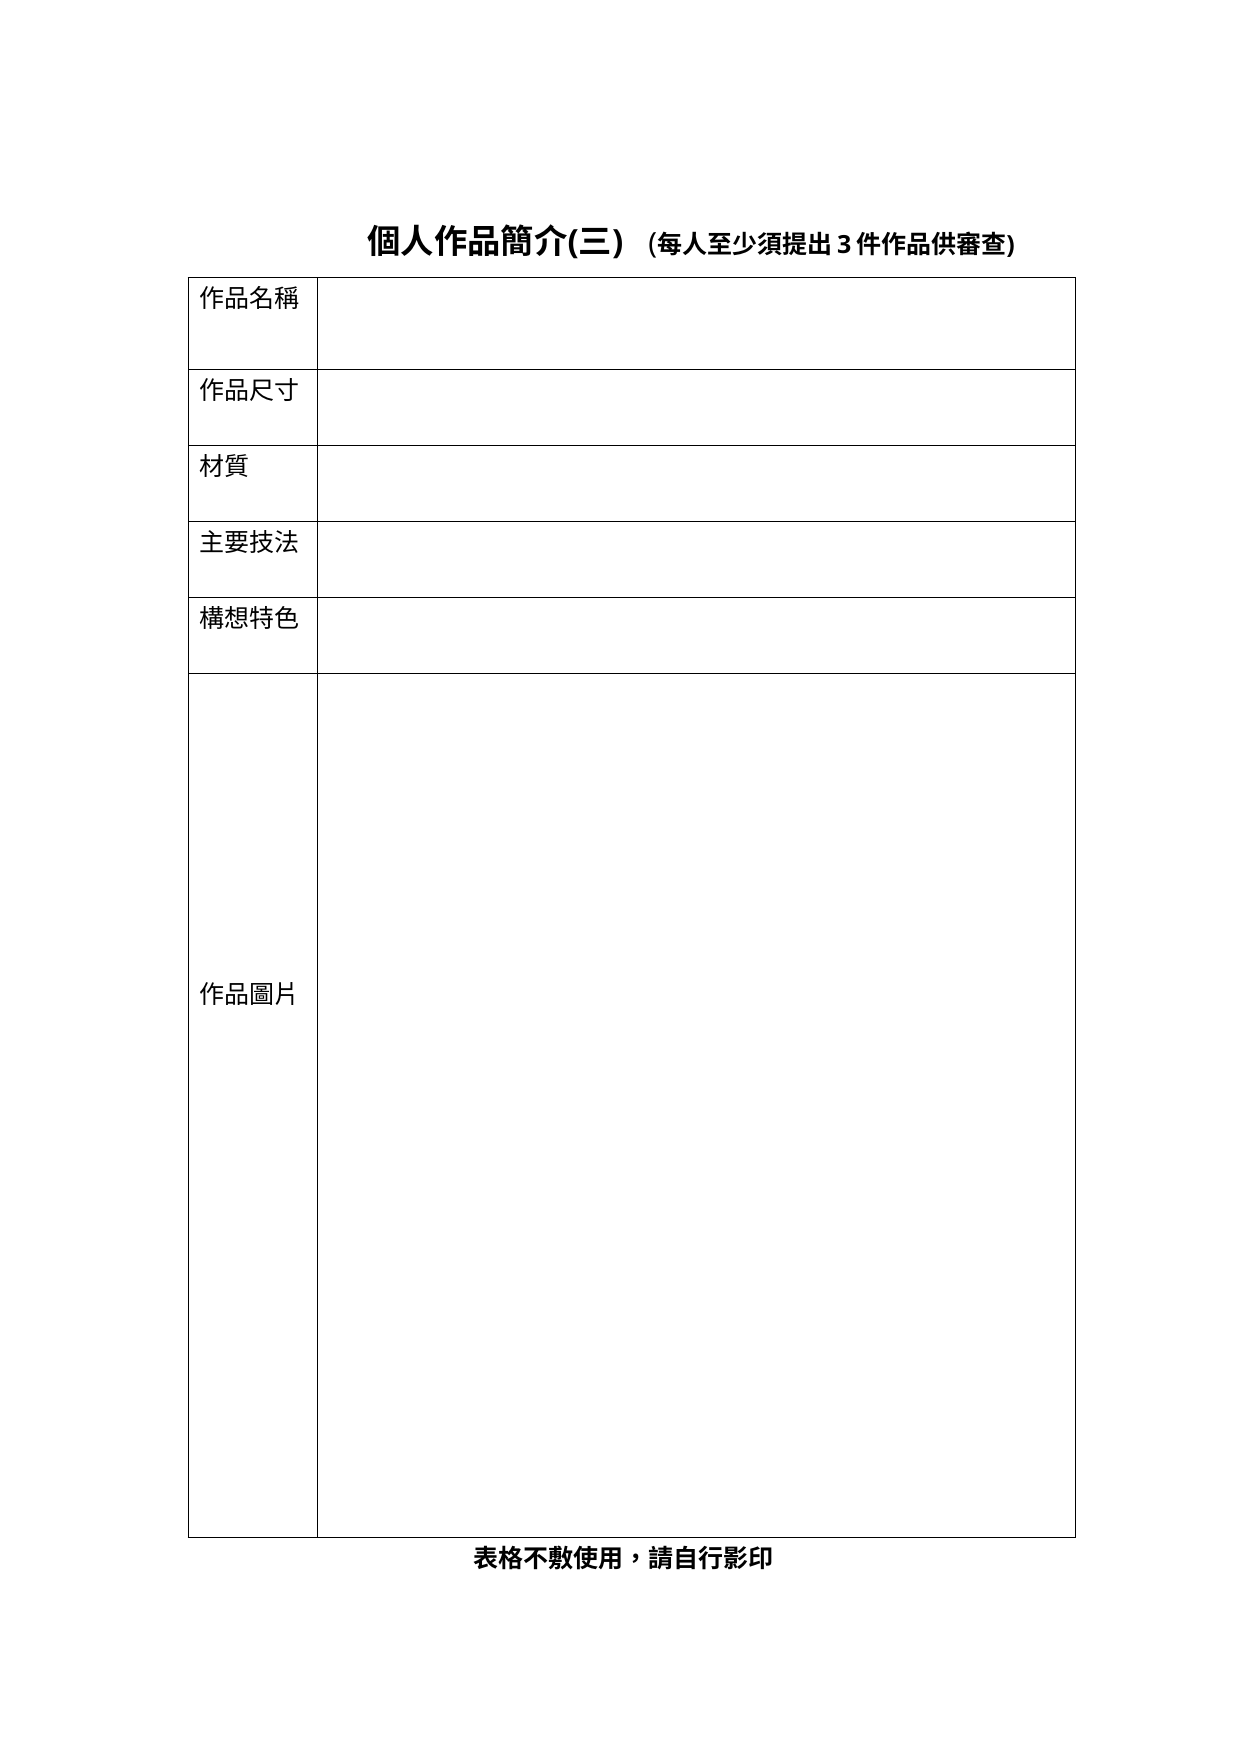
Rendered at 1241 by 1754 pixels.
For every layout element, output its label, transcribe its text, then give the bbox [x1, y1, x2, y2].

table_cell [318, 446, 1075, 521]
table_cell [318, 522, 1075, 597]
table_cell 作品圖片 [189, 674, 317, 1537]
table_cell [318, 674, 1075, 1537]
table_header 作品名稱 [189, 278, 317, 369]
table_cell 構想特色 [189, 598, 317, 673]
table_cell 材質 [189, 446, 317, 521]
table_cell 主要技法 [189, 522, 317, 597]
table_cell [318, 598, 1075, 673]
text 個人作品簡介(三) (每人至少須提出3件作品供審查) [187, 202, 1107, 277]
table_cell [318, 370, 1075, 445]
table_cell 作品尺寸 [189, 370, 317, 445]
table_header [318, 278, 1075, 369]
text 表格不敷使用，請自行影印 [187, 1538, 1107, 1575]
